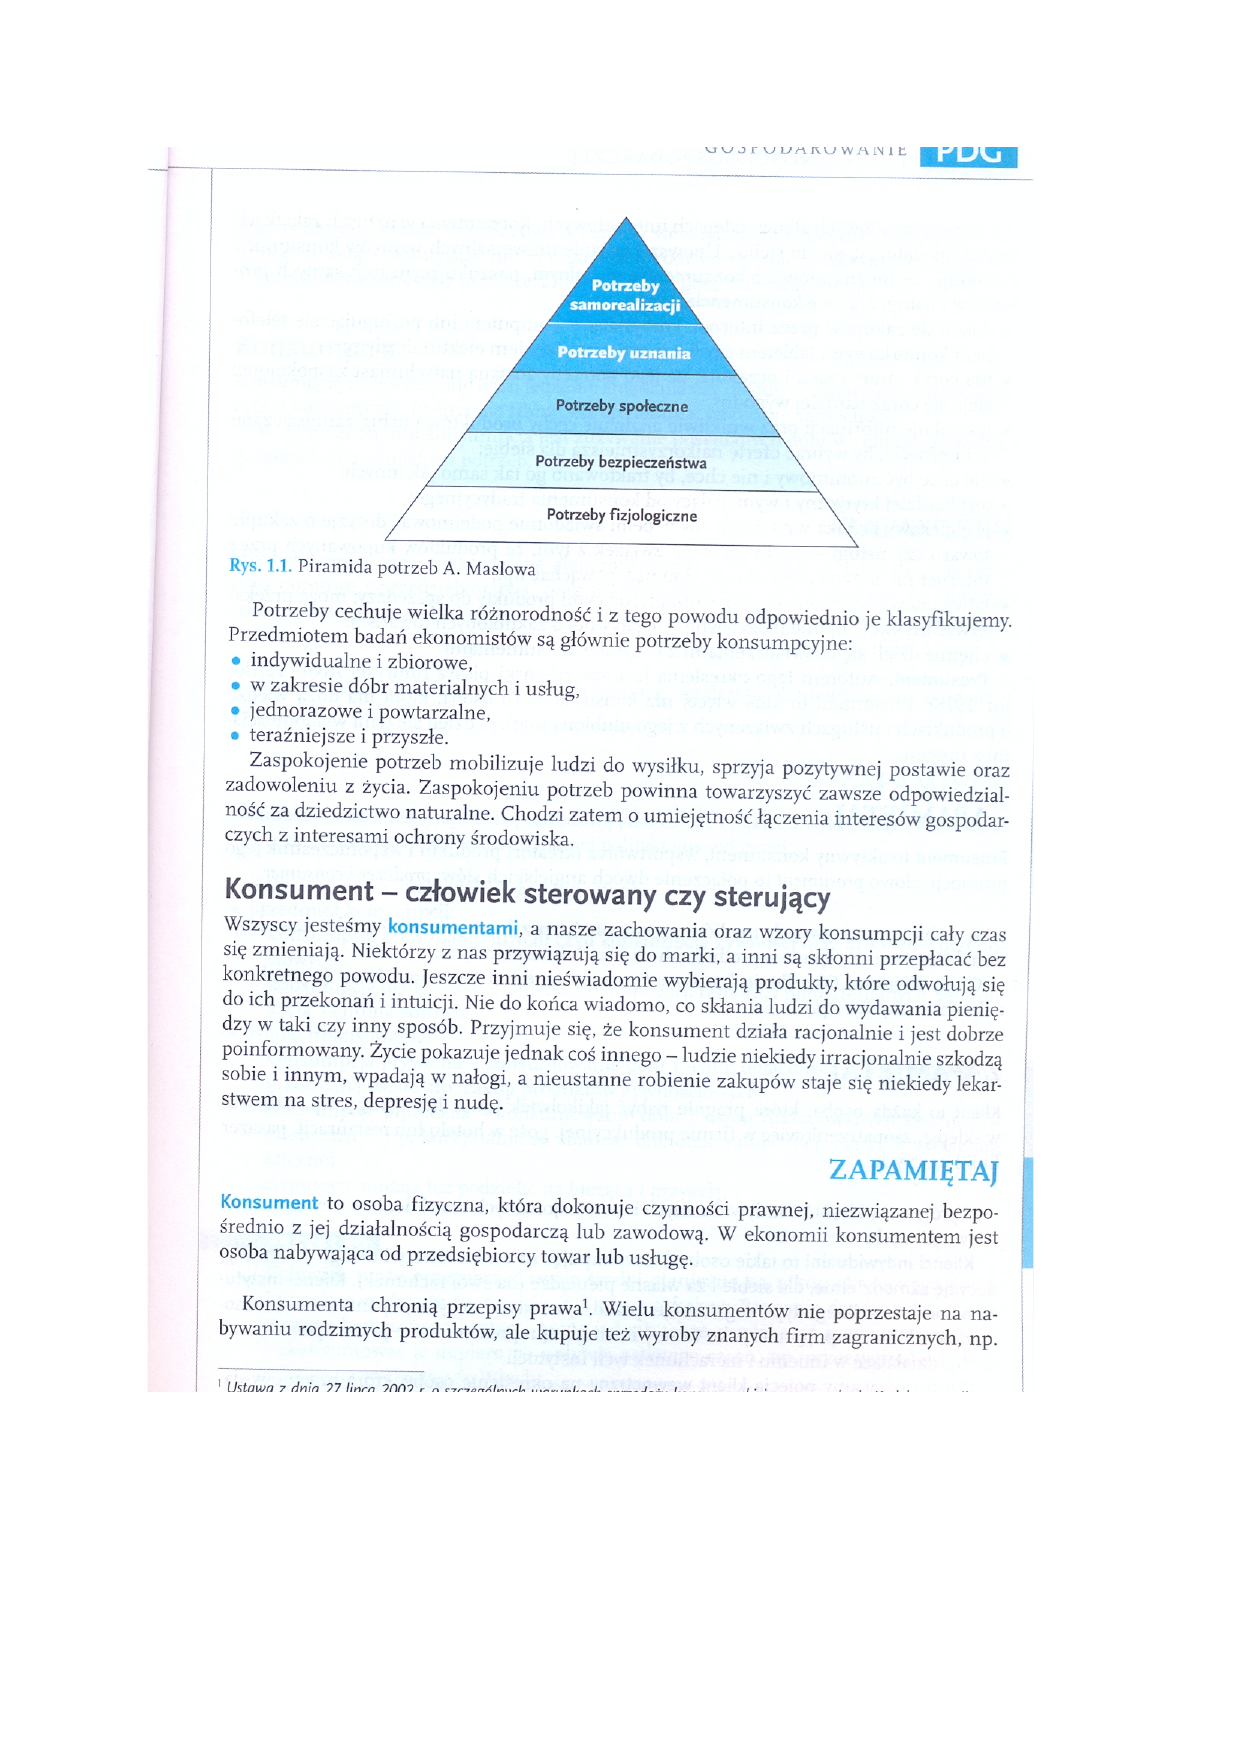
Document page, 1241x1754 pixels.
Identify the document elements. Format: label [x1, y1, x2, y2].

picture [147, 147, 1034, 1392]
